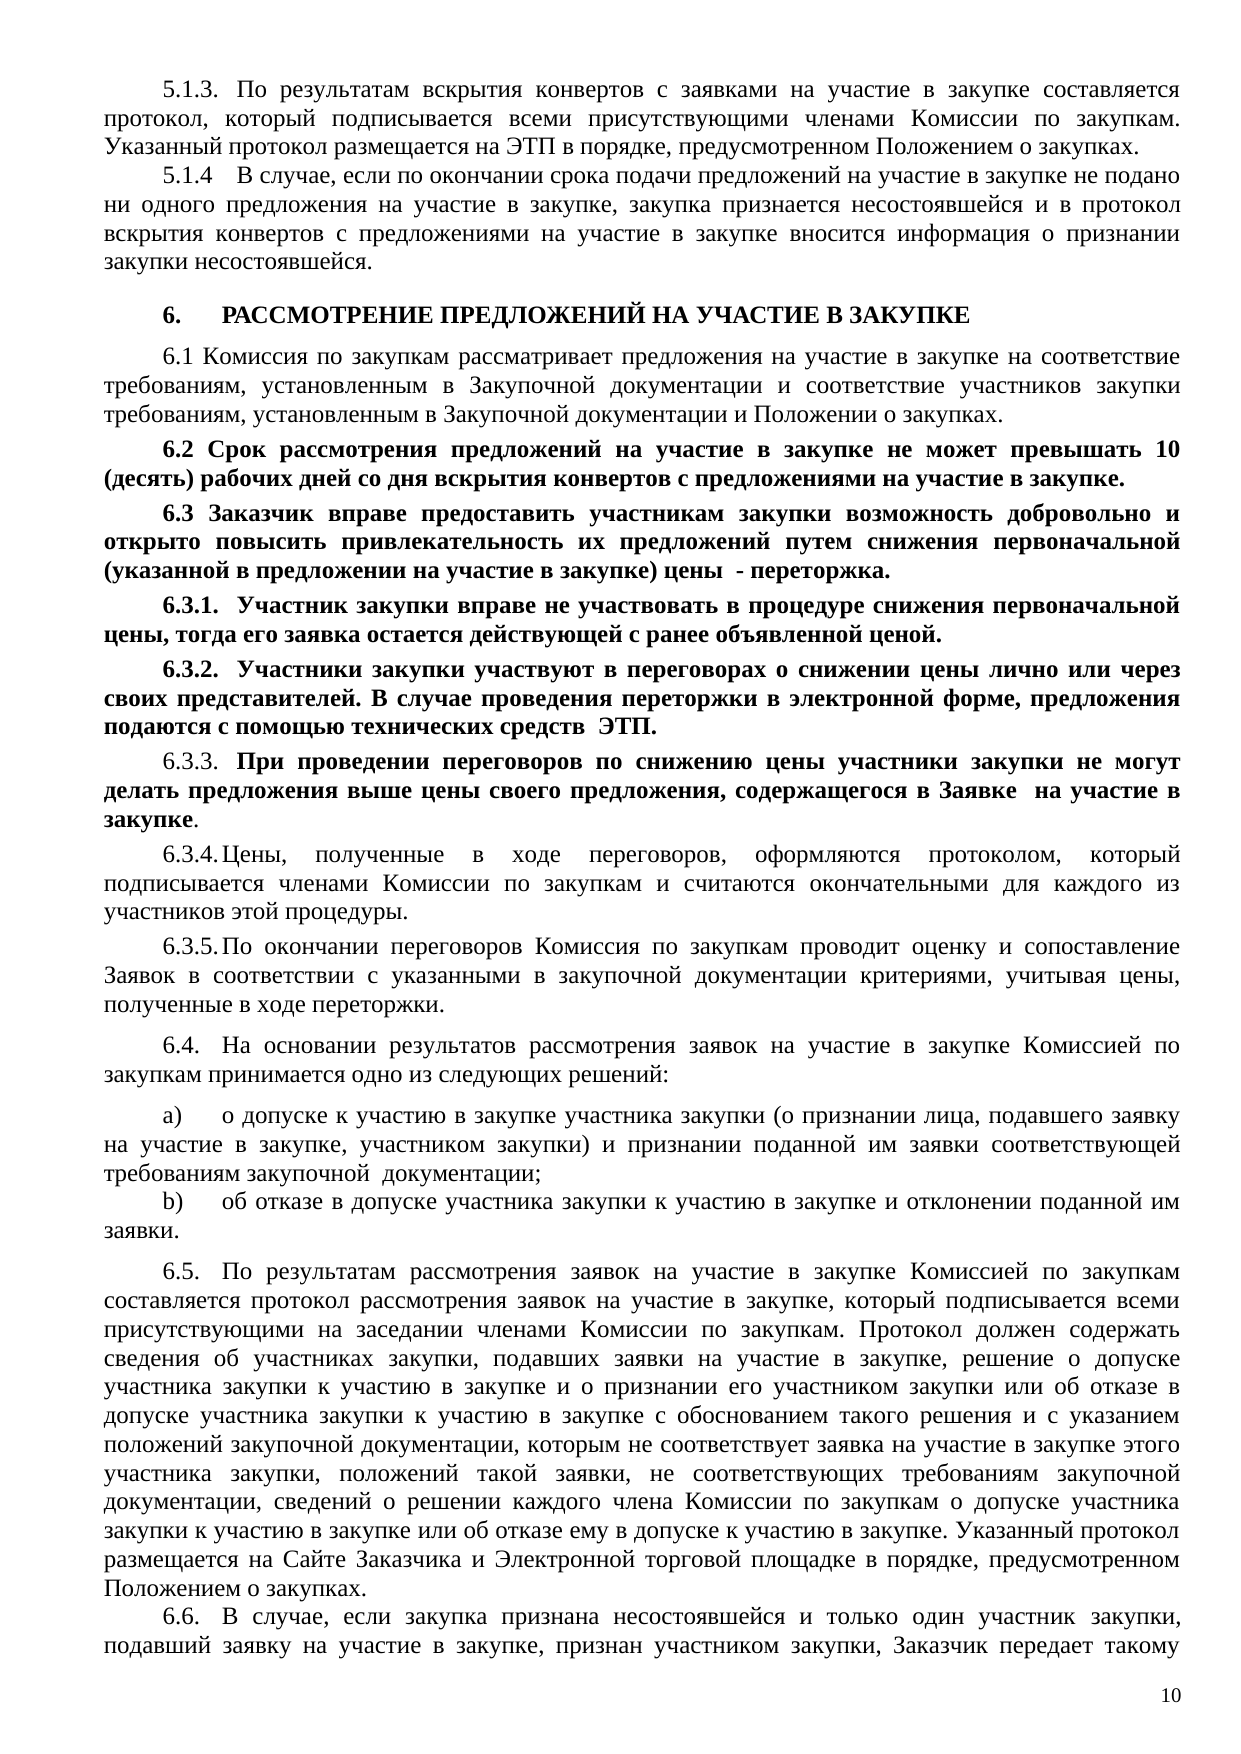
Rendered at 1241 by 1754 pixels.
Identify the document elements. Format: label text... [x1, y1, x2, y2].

list о допуске к участию в закупке участника закупки (о признании лица, подавшего заявку на участие в закупке, участником закупки) и признании поданной им заявки соответствующей требованиям закупочной документации; [103, 1100, 1181, 1186]
list По результатам рассмотрения заявок на участие в закупке Комиссией по закупкам составляется протокол рассмотрения заявок на участие в закупке, который подписывается всеми присутствующими на заседании членами Комиссии по закупкам. Протокол должен содержать сведения об участниках закупки, подавших заявки на участие в закупке, решение о допуске участника закупки к участию в закупке и о признании его участником закупки или об отказе в допуске участника закупки к участию в закупке с обоснованием такого решения и с указанием положений закупочной документации, которым не соответствует заявка на участие в закупке этого участника закупки, положений такой заявки, не соответствующих требованиям закупочной документации, сведений о решении каждого члена Комиссии по закупкам о допуске участника закупки к участию в закупке или об отказе ему в допуске к участию в закупке. Указанный протокол размещается на Сайте Заказчика и Электронной торговой площадке в порядке, предусмотренном Положением о закупках. [103, 1256, 1181, 1601]
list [103, 1601, 1181, 1659]
subtitle По окончании переговоров Комиссия по закупкам проводит оценку и сопоставление Заявок в соответствии с указанными в закупочной документации критериями, учитывая цены, полученные в ходе переторжки. [103, 931, 1181, 1018]
subtitle При проведении переговоров по снижению цены участники закупки не могут делать предложения выше цены своего предложения, содержащегося в Заявке на участие в закупке. [103, 746, 1181, 833]
list В случае, если по окончании срока подачи предложений на участие в закупке не подано ни одного предложения на участие в закупке, закупка признается несостоявшейся и в протокол вскрытия конвертов с предложениями на участие в закупке вносится информация о признании закупки несостоявшейся. [103, 160, 1181, 275]
subtitle Участники закупки участвуют в переговорах о снижении цены лично или через своих представителей. В случае проведения переторжки в электронной форме, предложения подаются с помощью технических средств ЭТП. [103, 654, 1181, 740]
subtitle Цены, полученные в ходе переговоров, оформляются протоколом, который подписывается членами Комиссии по закупкам и считаются окончательными для каждого из участников этой процедуры. [103, 839, 1181, 925]
subtitle Участник закупки вправе не участвовать в процедуре снижения первоначальной цены, тогда его заявка остается действующей с ранее объявленной ценой. [103, 590, 1181, 648]
subtitle РАССМОТРЕНИЕ ПРЕДЛОЖЕНИЙ НА УЧАСТИЕ В ЗАКУПКЕ [103, 300, 1181, 329]
subtitle 6.1 Комиссия по закупкам рассматривает предложения на участие в закупке на соответствие требованиям, установленным в Закупочной документации и соответствие участников закупки требованиям, установленным в Закупочной документации и Положении о закупках. [103, 341, 1181, 428]
list На основании результатов рассмотрения заявок на участие в закупке Комиссией по закупкам принимается одно из следующих решений: [103, 1030, 1181, 1088]
subtitle 6.3 Заказчик вправе предоставить участникам закупки возможность добровольно и открыто повысить привлекательность их предложений путем снижения первоначальной (указанной в предложении на участие в закупке) цены - переторжка. [103, 498, 1181, 584]
list об отказе в допуске участника закупки к участию в закупке и отклонении поданной им заявки. [103, 1186, 1181, 1244]
list По результатам вскрытия конвертов с заявками на участие в закупке составляется протокол, который подписывается всеми присутствующими членами Комиссии по закупкам. Указанный протокол размещается на ЭТП в порядке, предусмотренном Положением о закупках. [103, 74, 1181, 160]
subtitle 6.2 Срок рассмотрения предложений на участие в закупке не может превышать 10 (десять) рабочих дней со дня вскрытия конвертов с предложениями на участие в закупке. [103, 434, 1181, 491]
